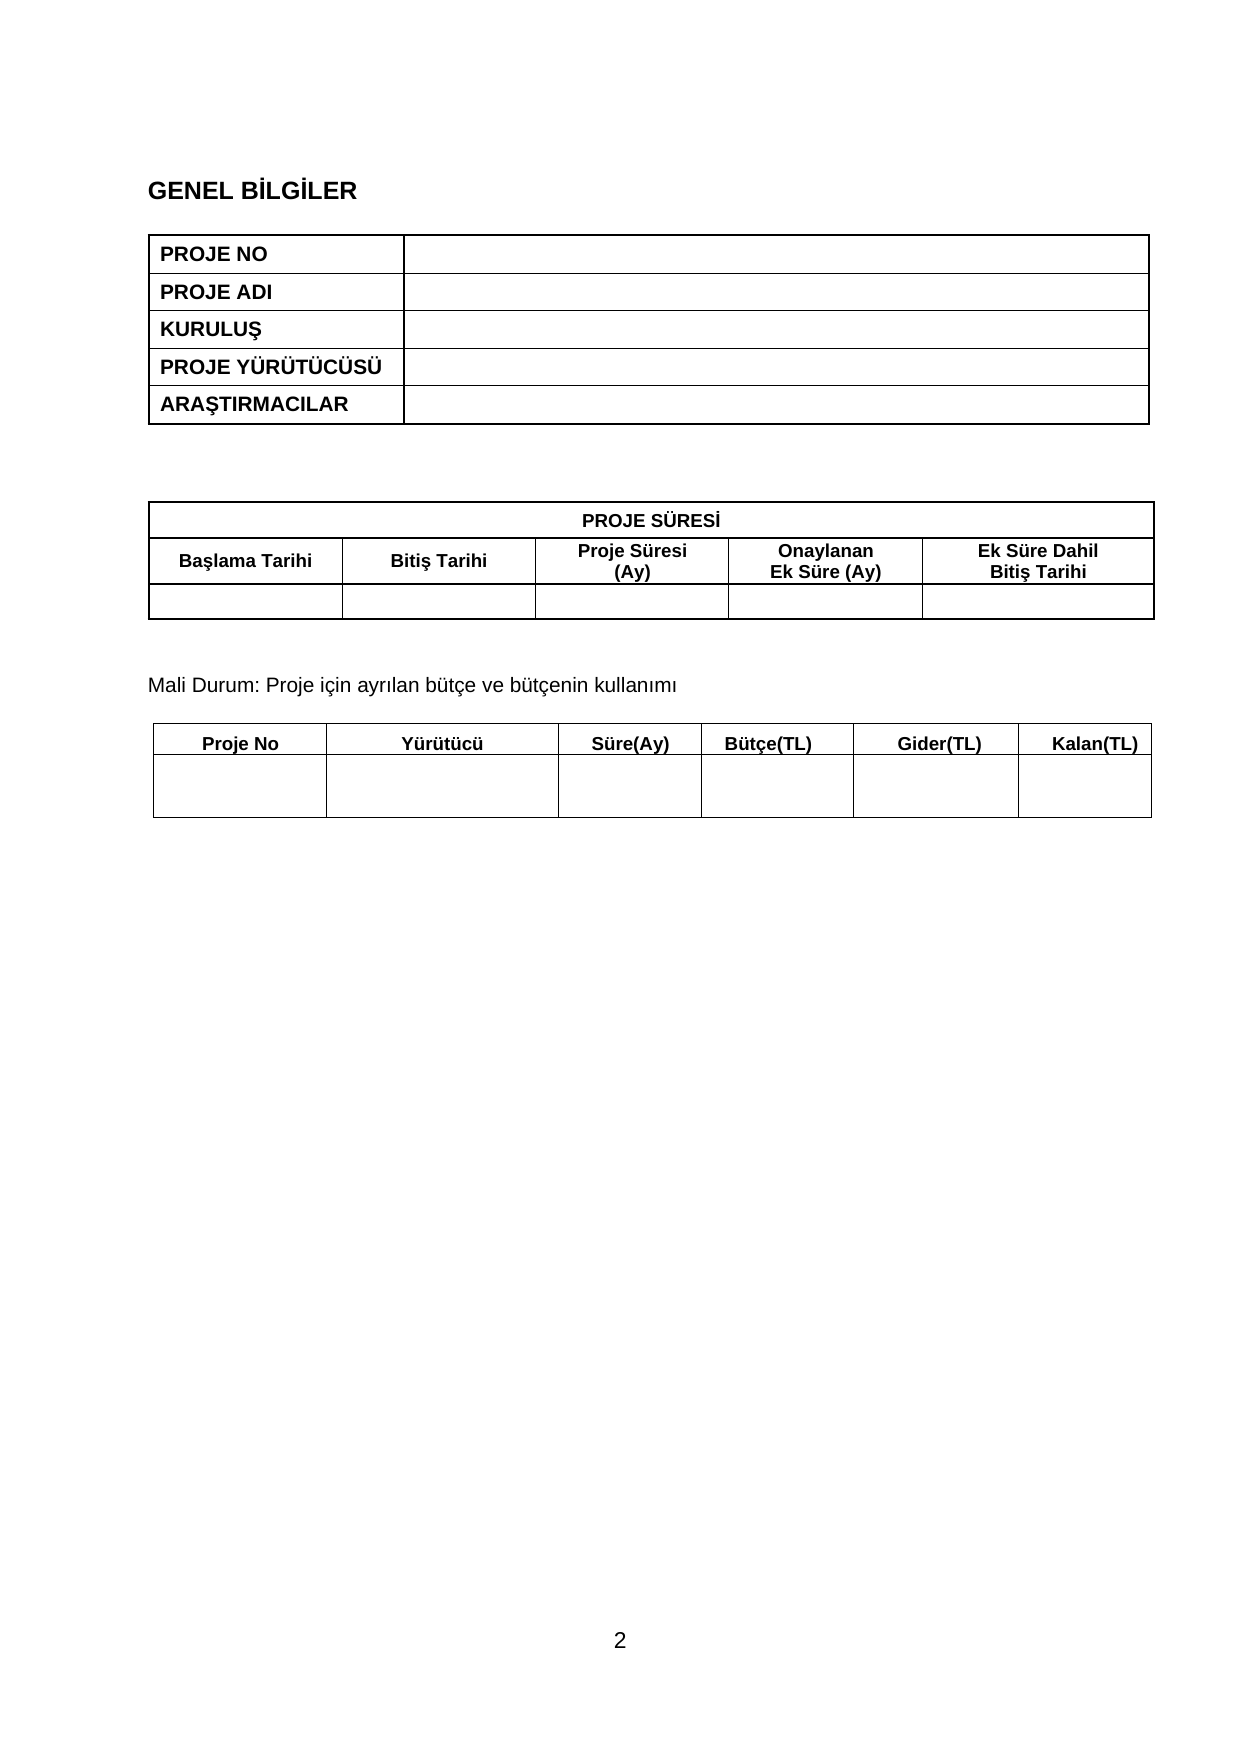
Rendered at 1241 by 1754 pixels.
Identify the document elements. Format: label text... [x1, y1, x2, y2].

table_cell [405, 349, 1148, 385]
text Mali Durum: Proje için ayrılan bütçe ve bütçenin kullanımı [148, 673, 1093, 697]
table_header Bütçe(TL) [702, 724, 853, 754]
table_cell [1019, 786, 1151, 817]
table_cell [154, 755, 326, 786]
table_cell Proje Süresi (Ay) [536, 539, 728, 582]
table_cell [154, 786, 326, 817]
table_header Gider(TL) [854, 724, 1018, 754]
table_cell [854, 755, 1018, 786]
table_cell [343, 585, 535, 618]
table_cell [1019, 755, 1151, 786]
table_header PROJE NO [150, 236, 403, 272]
table_cell [150, 585, 342, 618]
table_header Süre(Ay) [559, 724, 701, 754]
table_cell [854, 786, 1018, 817]
table_cell [702, 786, 853, 817]
table_header Kalan(TL) [1019, 724, 1151, 754]
table_cell [702, 755, 853, 786]
table_header [405, 236, 1148, 272]
table_header PROJE SÜRESİ [150, 503, 1153, 537]
table_cell [536, 585, 728, 618]
table_cell Onaylanan Ek Süre (Ay) [729, 539, 922, 582]
table_cell Başlama Tarihi [150, 539, 342, 582]
table_cell [405, 311, 1148, 347]
table_header Proje No [154, 724, 326, 754]
table_cell [729, 585, 922, 618]
table_cell Ek Süre Dahil Bitiş Tarihi [923, 539, 1153, 582]
table_cell [327, 755, 558, 786]
table_cell [405, 274, 1148, 310]
table_cell [327, 786, 558, 817]
table_cell PROJE ADI [150, 274, 403, 310]
table_cell PROJE YÜRÜTÜCÜSÜ [150, 349, 403, 385]
table_cell [923, 585, 1153, 618]
text GENEL BİLGİLER [148, 176, 1093, 205]
table_cell ARAŞTIRMACILAR [150, 386, 403, 422]
table_cell Bitiş Tarihi [343, 539, 535, 582]
table_cell [405, 386, 1148, 422]
table_header Yürütücü [327, 724, 558, 754]
table_cell [559, 755, 701, 786]
table_cell [559, 786, 701, 817]
table_cell KURULUŞ [150, 311, 403, 347]
